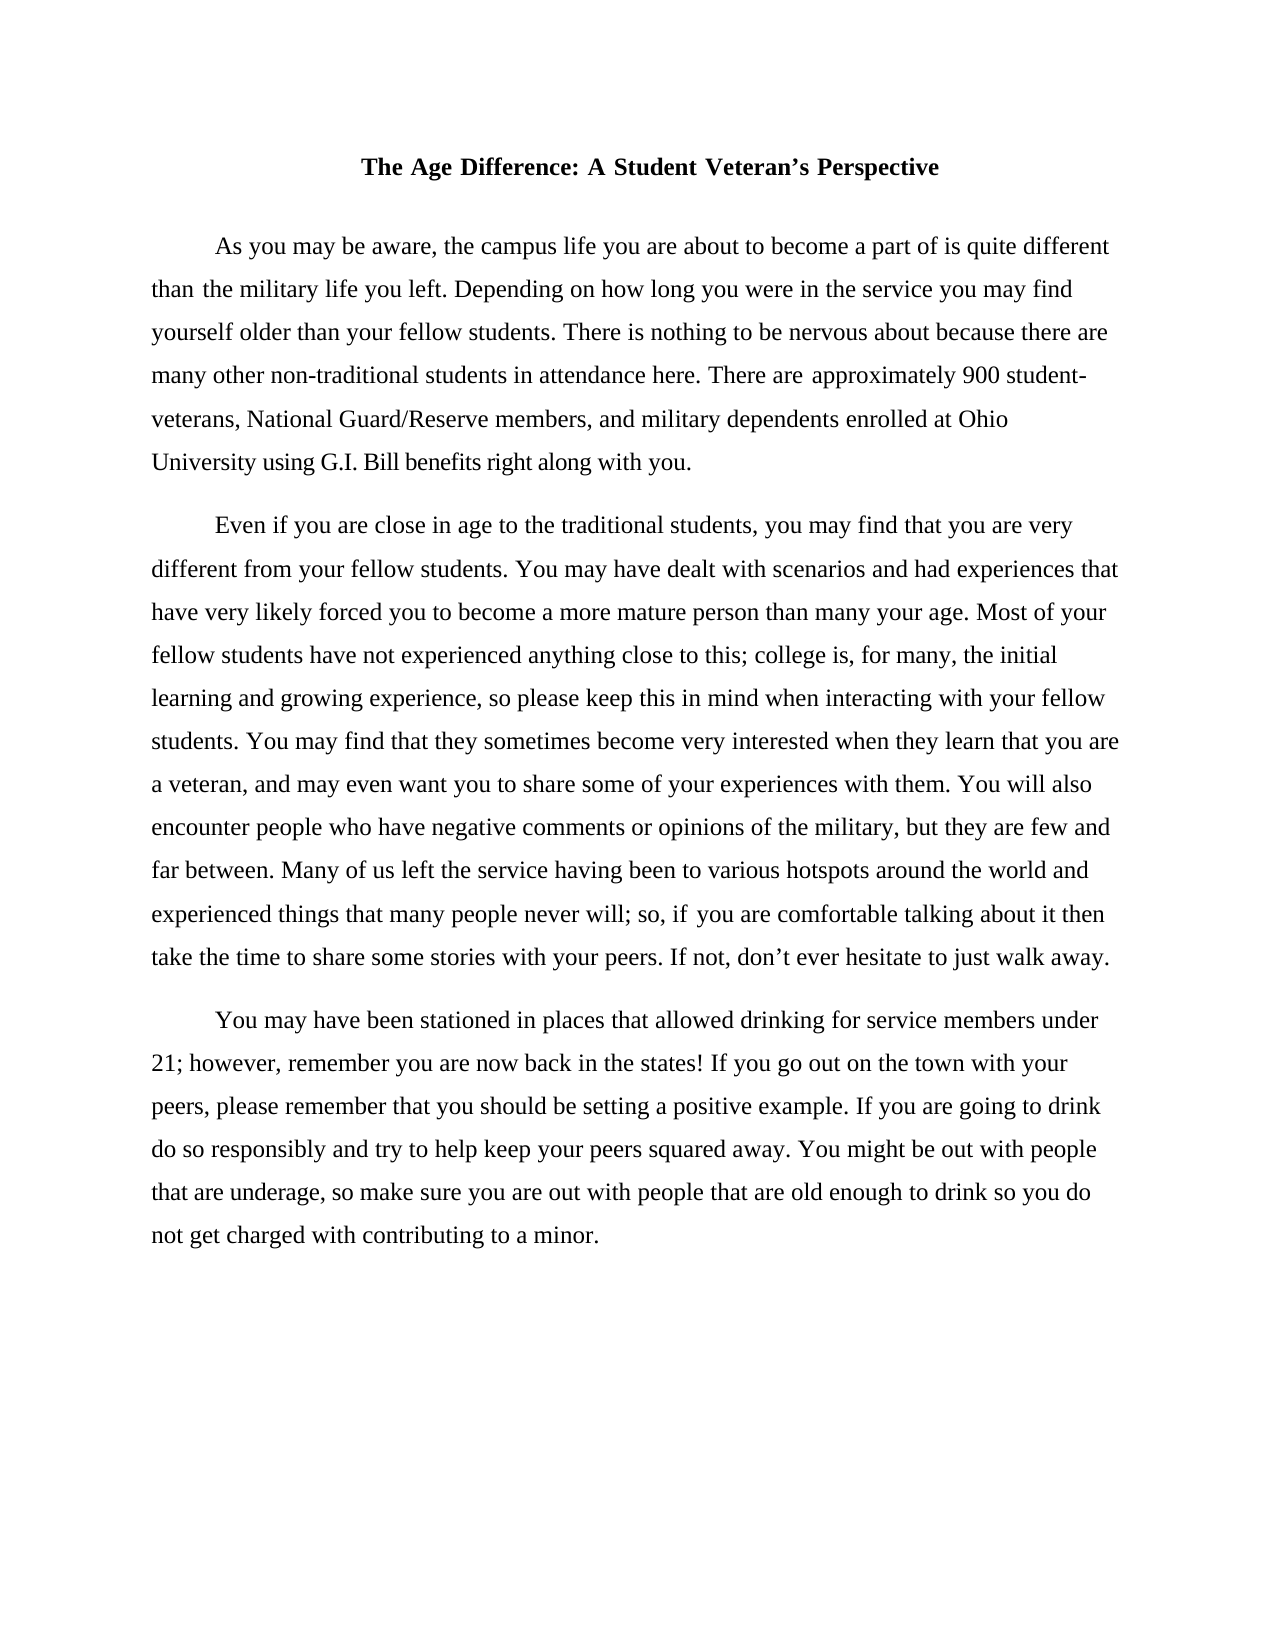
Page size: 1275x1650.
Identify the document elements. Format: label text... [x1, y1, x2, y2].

text The Age Difference: A Student Veteran’s Perspective [162, 152, 1137, 181]
text As you may be aware, the campus life you are about to become a part of is quite different than the military life you left. Depending on how long you were in the service you may find yourself older than your fellow students. There is nothing to be nervous about because there are many other non-traditional students in attendance here. There are approximately 900 student-veterans, National Guard/Reserve members, and military dependents enrolled at Ohio University using G.I. Bill benefits right along with you. [151, 231, 1116, 476]
text Even if you are close in age to the traditional students, you may find that you are very different from your fellow students. You may have dealt with scenarios and had experiences that have very likely forced you to become a more mature person than many your age. Most of your fellow students have not experienced anything close to this; college is, for many, the initial learning and growing experience, so please keep this in mind when interacting with your fellow students. You may find that they sometimes become very interested when they learn that you are a veteran, and may even want you to share some of your experiences with them. You will also encounter people who have negative comments or opinions of the military, but they are few and far between. Many of us left the service having been to various hotspots around the world and experienced things that many people never will; so, if you are comfortable talking about it then take the time to share some stories with your peers. If not, don’t ever hesitate to just walk away. [151, 511, 1121, 971]
text You may have been stationed in places that allowed drinking for service members under 21; however, remember you are now back in the states! If you go out on the town with your peers, please remember that you should be setting a positive example. If you are going to drink do so responsibly and try to help keep your peers squared away. You might be out with people that are underage, so make sure you are out with people that are old enough to drink so you do not get charged with contributing to a minor. [151, 1006, 1116, 1248]
